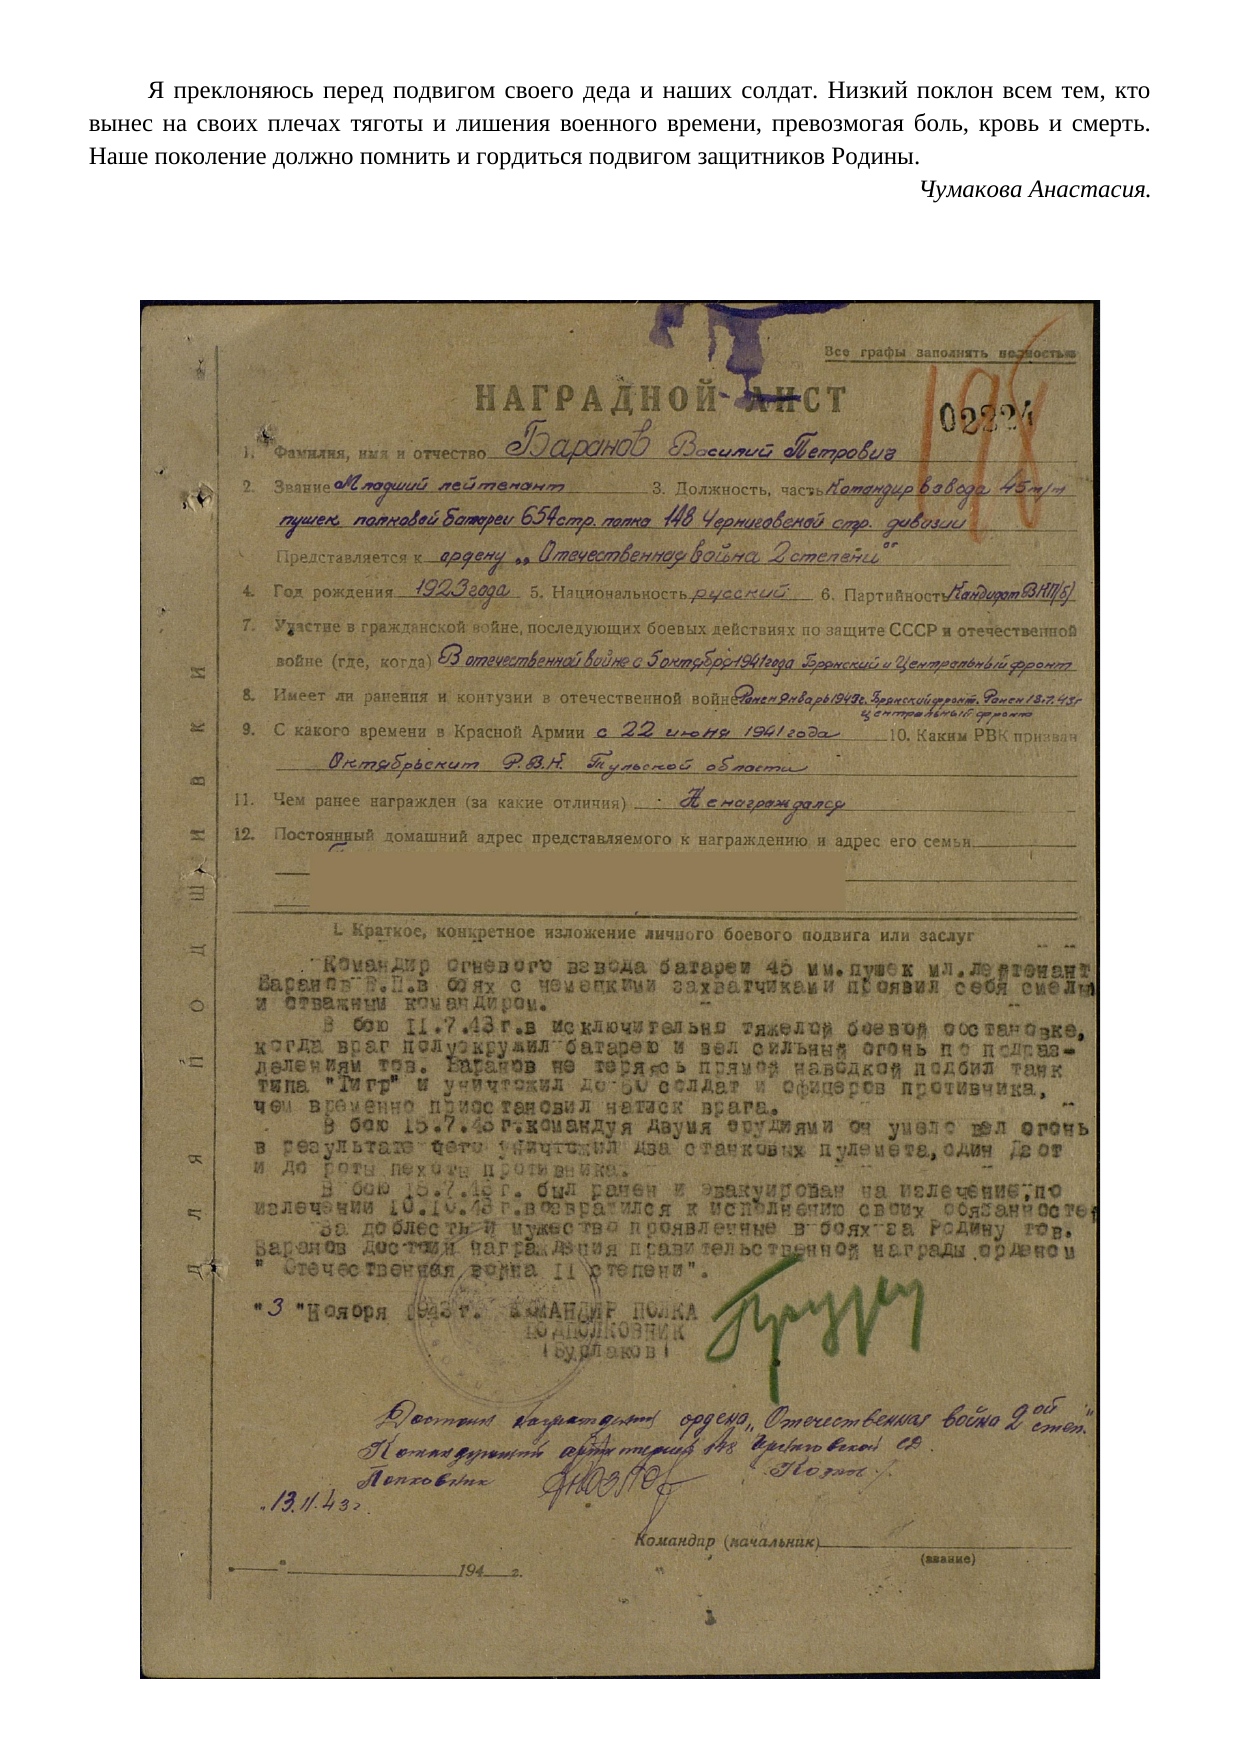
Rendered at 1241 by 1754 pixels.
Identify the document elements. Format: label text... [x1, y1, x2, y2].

text Чумакова Анастасия. [89, 174, 1152, 203]
text Я преклоняюсь перед подвигом своего деда и наших солдат. Низкий поклон всем тем, кто вынес на своих плечах тяготы и лишения военного времени, превозмогая боль, кровь и смерть. Наше поколение должно помнить и гордиться подвигом защитников Родины. [89, 75, 1152, 170]
picture [140, 300, 1101, 1679]
